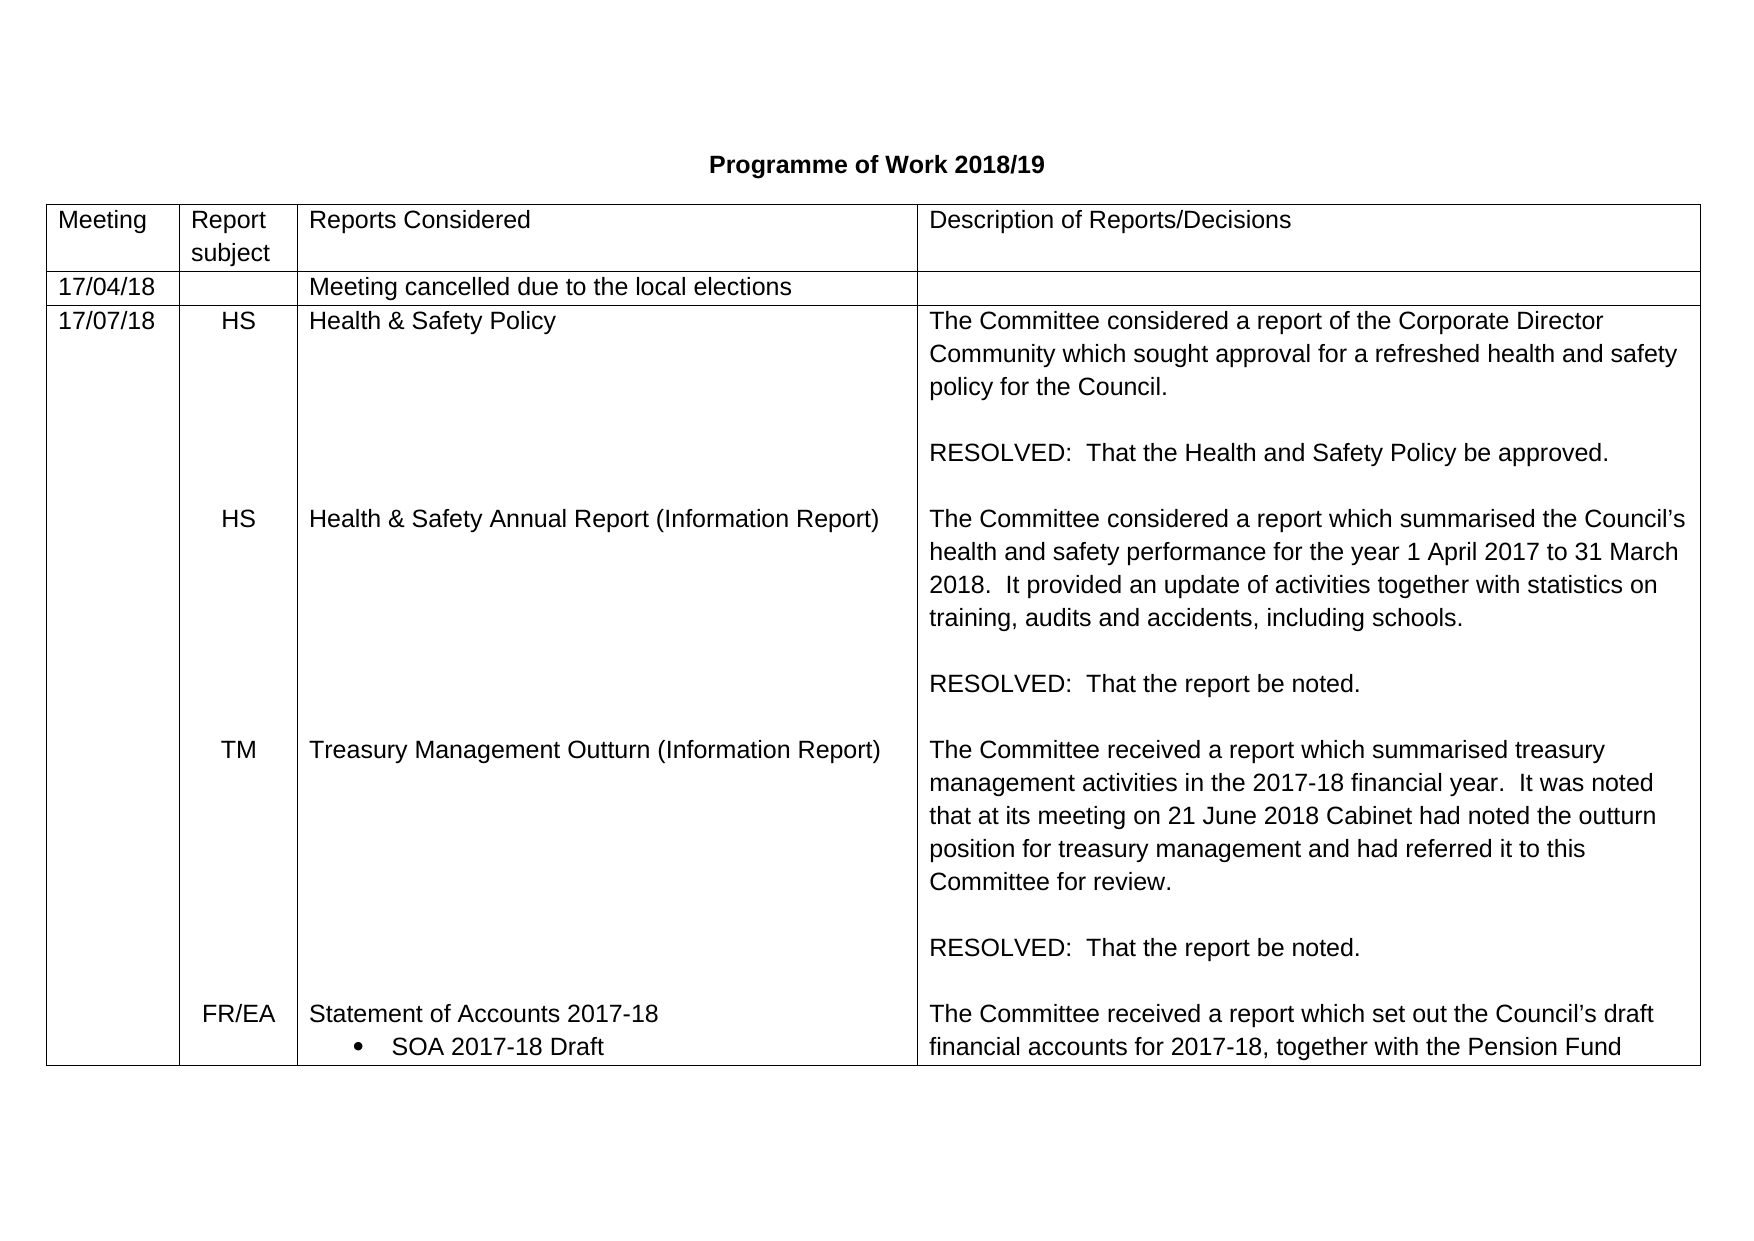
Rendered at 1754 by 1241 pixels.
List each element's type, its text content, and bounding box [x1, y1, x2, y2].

table_header Reports Considered [298, 205, 917, 271]
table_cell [180, 306, 297, 1065]
table_header Report subject [180, 205, 297, 271]
table_cell 17/04/18 [47, 272, 179, 304]
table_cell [918, 306, 1700, 1065]
table_header Meeting [47, 205, 179, 271]
table_cell [180, 272, 297, 304]
table_cell Meeting cancelled due to the local elections [298, 272, 917, 304]
table_cell [918, 272, 1700, 304]
text Programme of Work 2018/19 [150, 150, 1604, 179]
table_cell 17/07/18 [47, 306, 179, 1065]
table_header Description of Reports/Decisions [918, 205, 1700, 271]
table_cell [298, 306, 917, 1065]
